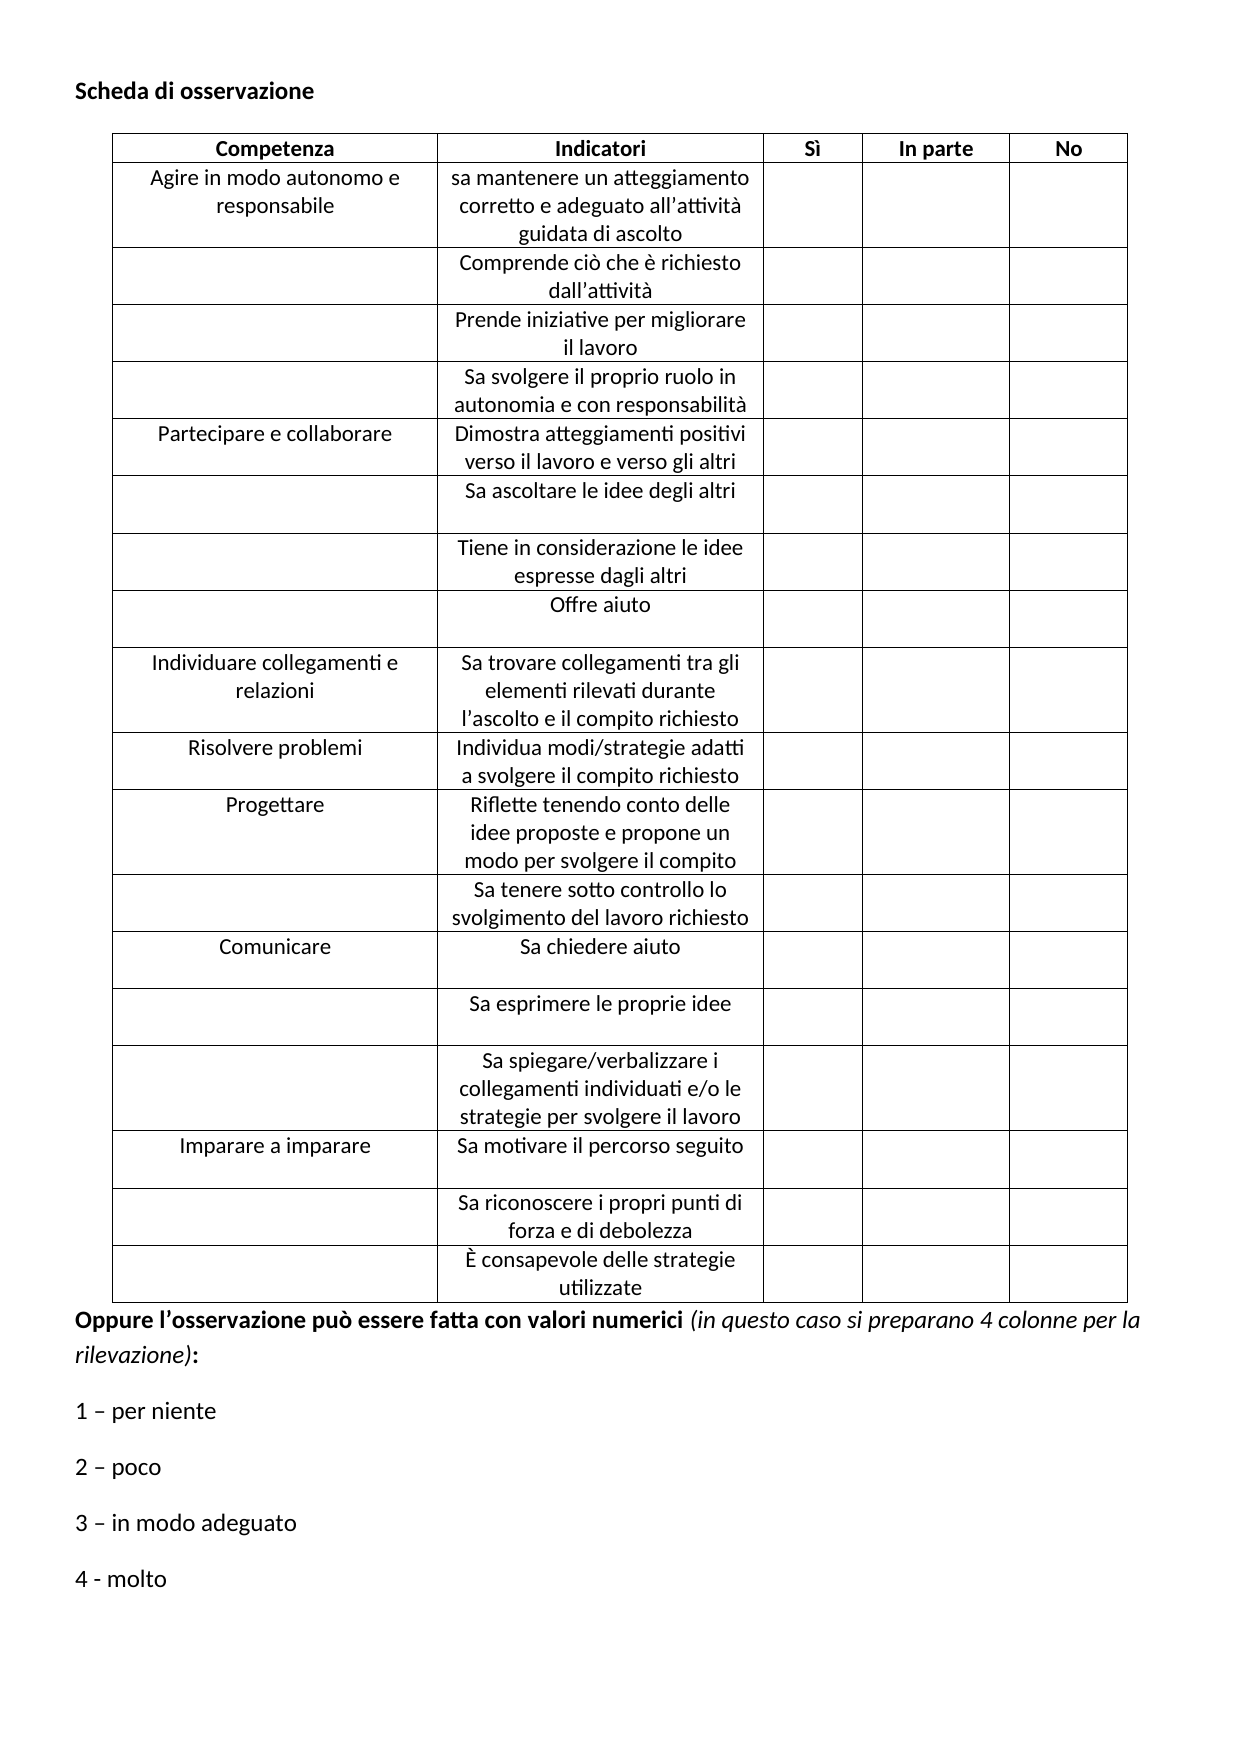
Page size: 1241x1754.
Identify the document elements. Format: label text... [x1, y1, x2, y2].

table_cell [863, 248, 1009, 304]
table_cell [113, 1046, 437, 1130]
table_cell Partecipare e collaborare [113, 419, 437, 475]
table_cell [113, 362, 437, 418]
table_cell Sa chiedere aiuto [438, 932, 763, 988]
table_cell Risolvere problemi [113, 733, 437, 789]
table_cell Dimostra atteggiamenti positivi verso il lavoro e verso gli altri [438, 419, 763, 475]
table_cell [863, 362, 1009, 418]
table_cell [1010, 790, 1127, 874]
table_cell [113, 248, 437, 304]
table_cell [1010, 419, 1127, 475]
table_cell [1010, 1189, 1127, 1244]
table_cell [764, 1046, 862, 1130]
table_cell [863, 790, 1009, 874]
table_cell [113, 989, 437, 1045]
table_cell Offre aiuto [438, 591, 763, 647]
table_cell Sa svolgere il proprio ruolo in autonomia e con responsabilità [438, 362, 763, 418]
table_cell [863, 1189, 1009, 1244]
table_cell [863, 305, 1009, 361]
table_cell [764, 790, 862, 874]
table_cell Sa tenere sotto controllo lo svolgimento del lavoro richiesto [438, 875, 763, 931]
table_cell [764, 932, 862, 988]
table_cell [764, 476, 862, 532]
table_cell [863, 1046, 1009, 1130]
table_cell [863, 419, 1009, 475]
table_cell [863, 476, 1009, 532]
table_cell Sa spiegare/verbalizzare i collegamenti individuati e/o le strategie per svolgere il lavoro [438, 1046, 763, 1130]
table_header Competenza [113, 134, 437, 162]
table_cell [1010, 733, 1127, 789]
table_cell Individuare collegamenti e relazioni [113, 648, 437, 732]
table_cell [764, 419, 862, 475]
table_cell Sa motivare il percorso seguito [438, 1131, 763, 1187]
table_cell [863, 534, 1009, 589]
table_cell [764, 163, 862, 247]
table_cell Tiene in considerazione le idee espresse dagli altri [438, 534, 763, 589]
table_cell Individua modi/strategie adatti a svolgere il compito richiesto [438, 733, 763, 789]
table_cell [113, 591, 437, 647]
text 3 – in modo adeguato [75, 1507, 1165, 1537]
table_cell [863, 648, 1009, 732]
table_cell [863, 591, 1009, 647]
table_cell [1010, 305, 1127, 361]
table_cell Progettare [113, 790, 437, 874]
table_cell [1010, 362, 1127, 418]
table_cell [764, 875, 862, 931]
table_header Indicatori [438, 134, 763, 162]
table_cell Sa trovare collegamenti tra gli elementi rilevati durante l’ascolto e il compito richiesto [438, 648, 763, 732]
table_cell [1010, 1246, 1127, 1302]
table_cell Comunicare [113, 932, 437, 988]
table_cell [863, 932, 1009, 988]
table_cell [113, 1189, 437, 1244]
table_cell [764, 534, 862, 589]
table_cell [1010, 932, 1127, 988]
table_cell [863, 1131, 1009, 1187]
text Oppure l’osservazione può essere fatta con valori numerici (in questo caso si preparano 4 colonne per la rilevazione): [75, 145, 1165, 1370]
table_cell [1010, 591, 1127, 647]
table_cell [1010, 248, 1127, 304]
table_cell [113, 305, 437, 361]
table_cell [1010, 875, 1127, 931]
table_cell [863, 163, 1009, 247]
table_cell [764, 305, 862, 361]
table_cell [764, 362, 862, 418]
text 1 – per niente [75, 1395, 1165, 1426]
table_cell [863, 733, 1009, 789]
text Scheda di osservazione [75, 75, 1165, 106]
table_cell [764, 248, 862, 304]
table_cell [764, 1246, 862, 1302]
table_cell [863, 875, 1009, 931]
table_cell Agire in modo autonomo e responsabile [113, 163, 437, 247]
table_cell [863, 989, 1009, 1045]
table_header In parte [863, 134, 1009, 162]
table_cell Sa esprimere le proprie idee [438, 989, 763, 1045]
text 2 – poco [75, 1451, 1165, 1482]
table_cell È consapevole delle strategie utilizzate [438, 1246, 763, 1302]
table_cell [764, 733, 862, 789]
table_cell Sa ascoltare le idee degli altri [438, 476, 763, 532]
table_header No [1010, 134, 1127, 162]
text 4 - molto [75, 1563, 1165, 1593]
table_cell [1010, 163, 1127, 247]
table_cell Imparare a imparare [113, 1131, 437, 1187]
table_cell [113, 476, 437, 532]
table_cell [113, 1246, 437, 1302]
table_cell [113, 875, 437, 931]
table_cell [1010, 1131, 1127, 1187]
table_cell [764, 1131, 862, 1187]
table_cell Comprende ciò che è richiesto dall’attività [438, 248, 763, 304]
table_cell [113, 534, 437, 589]
table_cell [764, 648, 862, 732]
table_cell [764, 1189, 862, 1244]
table_cell [1010, 648, 1127, 732]
table_cell Riflette tenendo conto delle idee proposte e propone un modo per svolgere il compito [438, 790, 763, 874]
table_cell Sa riconoscere i propri punti di forza e di debolezza [438, 1189, 763, 1244]
table_cell Prende iniziative per migliorare il lavoro [438, 305, 763, 361]
table_cell [1010, 1046, 1127, 1130]
table_cell [764, 989, 862, 1045]
table_cell sa mantenere un atteggiamento corretto e adeguato all’attività guidata di ascolto [438, 163, 763, 247]
table_header Sì [764, 134, 862, 162]
table_cell [863, 1246, 1009, 1302]
table_cell [1010, 534, 1127, 589]
table_cell [1010, 476, 1127, 532]
table_cell [1010, 989, 1127, 1045]
table_cell [764, 591, 862, 647]
